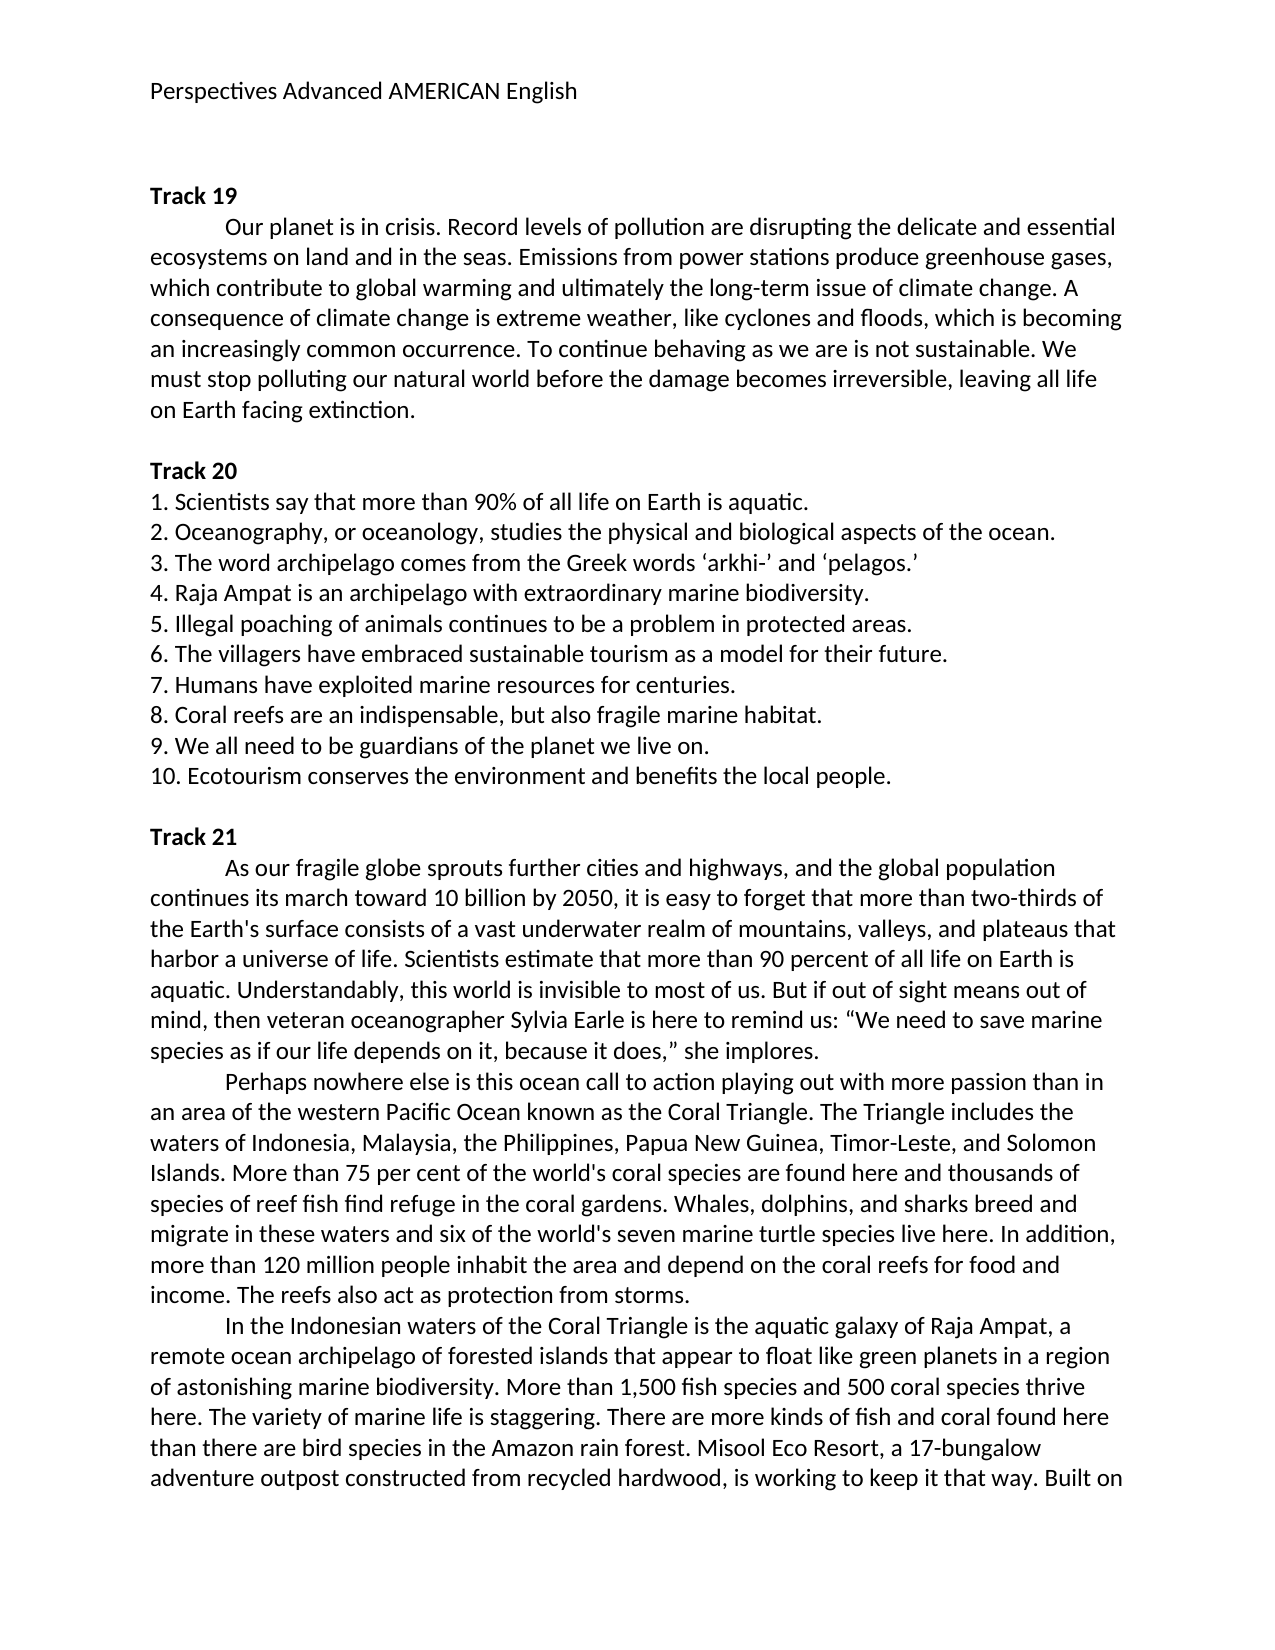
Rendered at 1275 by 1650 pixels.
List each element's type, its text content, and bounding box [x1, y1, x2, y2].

text 10. Ecotourism conserves the environment and benefits the local people. [150, 760, 1125, 791]
text Our planet is in crisis. Record levels of pollution are disrupting the delicate and essential ecosystems on land and in the seas. Emissions from power stations produce greenhouse gases, which contribute to global warming and ultimately the long-term issue of climate change. A consequence of climate change is extreme weather, like cyclones and floods, which is becoming an increasingly common occurrence. To continue behaving as we are is not sustainable. We must stop polluting our natural world before the damage becomes irreversible, leaving all life on Earth facing extinction. [150, 211, 1125, 425]
text 1. Scientists say that more than 90% of all life on Earth is aquatic. [150, 486, 1125, 516]
text Track 20 [150, 455, 1125, 486]
text Perhaps nowhere else is this ocean call to action playing out with more passion than in an area of the western Pacific Ocean known as the Coral Triangle. The Triangle includes the waters of Indonesia, Malaysia, the Philippines, Papua New Guinea, Timor-Leste, and Solomon Islands. More than 75 per cent of the world's coral species are found here and thousands of species of reef fish find refuge in the coral gardens. Whales, dolphins, and sharks breed and migrate in these waters and six of the world's seven marine turtle species live here. In addition, more than 120 million people inhabit the area and depend on the coral reefs for food and income. The reefs also act as protection from storms. [150, 1066, 1125, 1310]
text Track 21 [150, 821, 1125, 852]
text As our fragile globe sprouts further cities and highways, and the global population continues its march toward 10 billion by 2050, it is easy to forget that more than two-thirds of the Earth's surface consists of a vast underwater realm of mountains, valleys, and plateaus that harbor a universe of life. Scientists estimate that more than 90 percent of all life on Earth is aquatic. Understandably, this world is invisible to most of us. But if out of sight means out of mind, then veteran oceanographer Sylvia Earle is here to remind us: “We need to save marine species as if our life depends on it, because it does,” she implores. [150, 852, 1125, 1066]
text 6. The villagers have embraced sustainable tourism as a model for their future. [150, 638, 1125, 669]
text 9. We all need to be guardians of the planet we live on. [150, 730, 1125, 760]
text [150, 1310, 1125, 1493]
text 7. Humans have exploited marine resources for centuries. [150, 669, 1125, 699]
text Track 19 [150, 181, 1125, 211]
text 4. Raja Ampat is an archipelago with extraordinary marine biodiversity. [150, 577, 1125, 608]
text 5. Illegal poaching of animals continues to be a problem in protected areas. [150, 608, 1125, 638]
text 2. Oceanography, or oceanology, studies the physical and biological aspects of the ocean. [150, 516, 1125, 547]
text 8. Coral reefs are an indispensable, but also fragile marine habitat. [150, 699, 1125, 730]
text 3. The word archipelago comes from the Greek words ‘arkhi-’ and ‘pelagos.’ [150, 547, 1125, 577]
